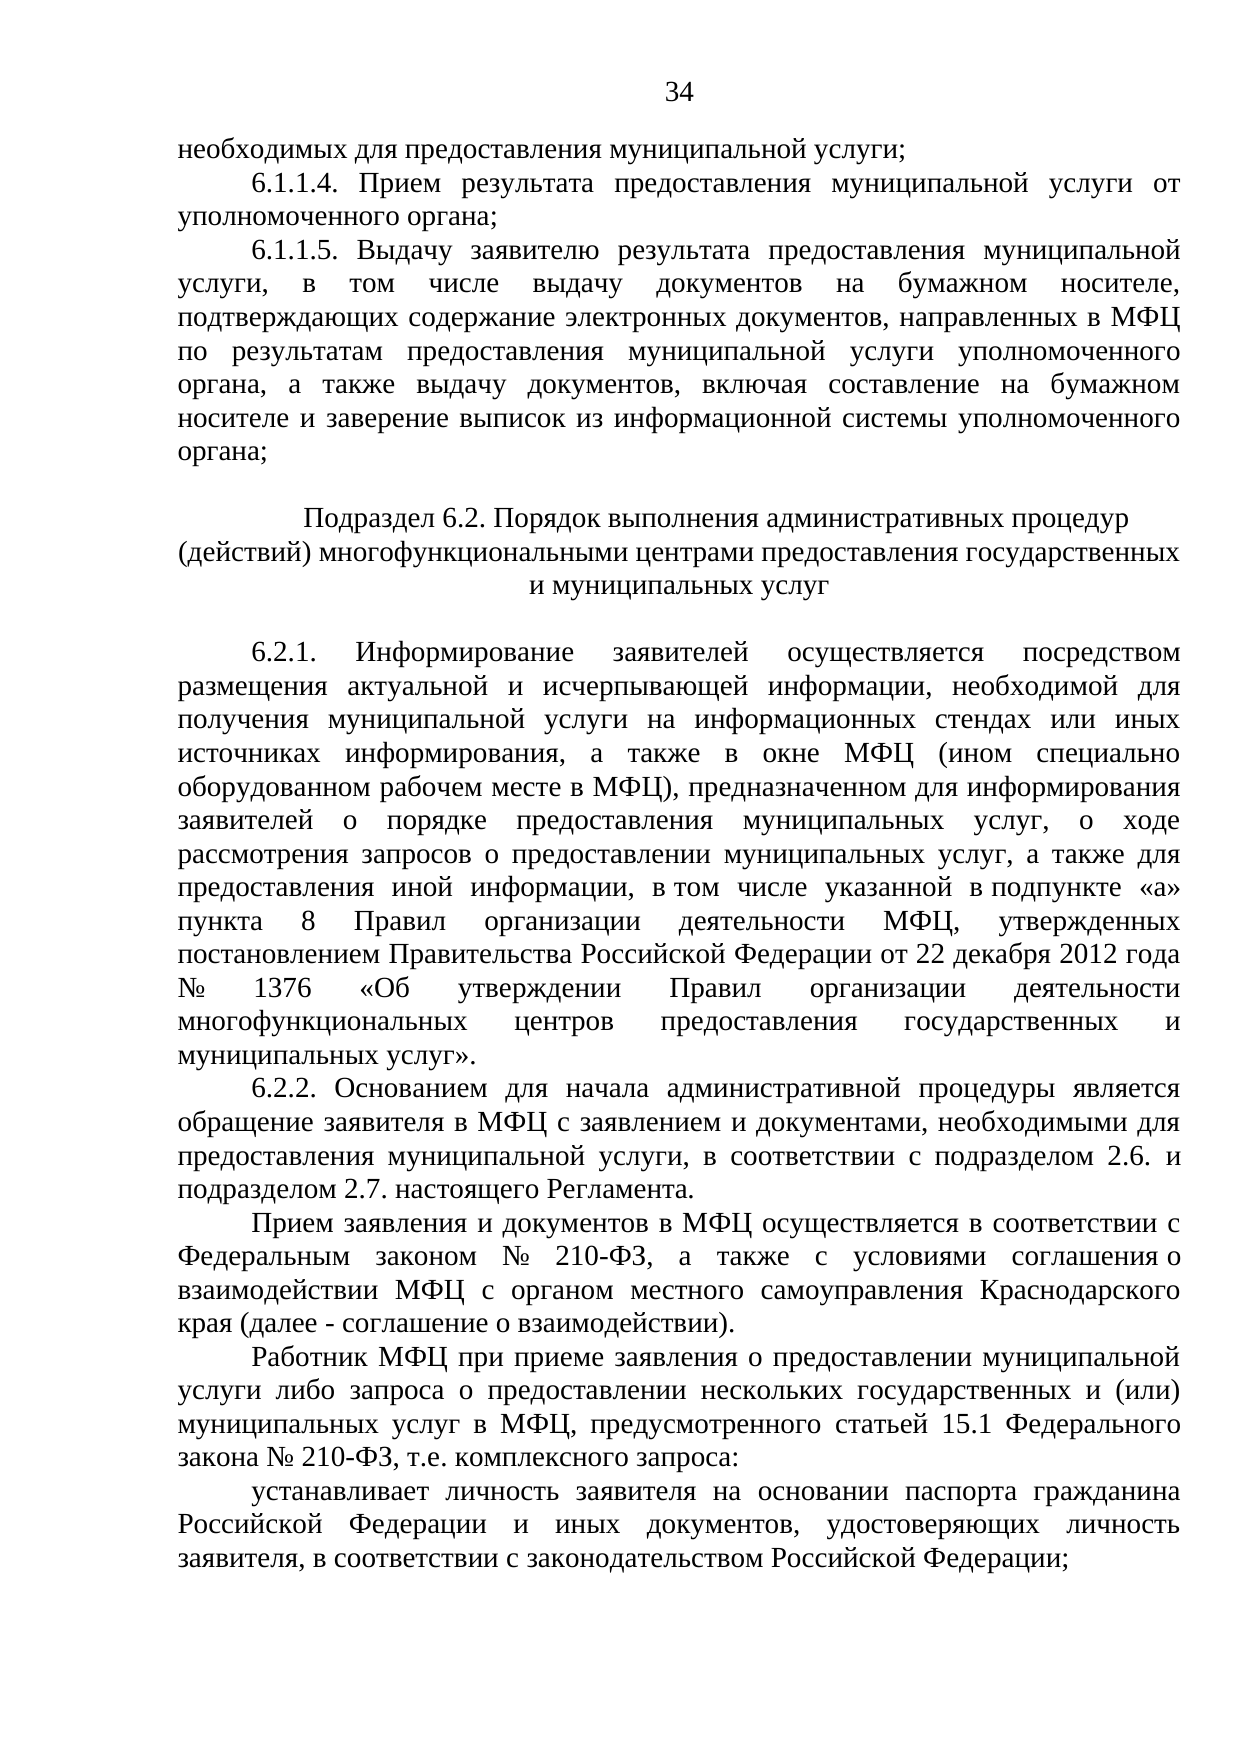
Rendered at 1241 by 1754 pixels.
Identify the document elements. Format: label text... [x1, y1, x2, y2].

text устанавливает личность заявителя на основании паспорта гражданина Российской Федерации и иных документов, удостоверяющих личность заявителя, в соответствии с законодательством Российской Федерации; [177, 1473, 1181, 1574]
text Работник МФЦ при приеме заявления о предоставлении муниципальной услуги либо запроса о предоставлении нескольких государственных и (или) муниципальных услуг в МФЦ, предусмотренного статьей 15.1 Федерального закона № 210-ФЗ, т.е. комплексного запроса: [177, 1339, 1181, 1473]
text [177, 131, 1181, 165]
text 6.2.1. Информирование заявителей осуществляется посредством размещения актуальной и исчерпывающей информации, необходимой для получения муниципальной услуги на информационных стендах или иных источниках информирования, а также в окне МФЦ (ином специально оборудованном рабочем месте в МФЦ), предназначенном для информирования заявителей о порядке предоставления муниципальных услуг, о ходе рассмотрения запросов о предоставлении муниципальных услуг, а также для предоставления иной информации, в том числе указанной в подпункте «а» пункта 8 Правил организации деятельности МФЦ, утвержденных постановлением Правительства Российской Федерации от 22 декабря 2012 года № 1376 «Об утверждении Правил организации деятельности многофункциональных центров предоставления государственных и муниципальных услуг». [177, 634, 1181, 1071]
text 6.1.1.5. Выдачу заявителю результата предоставления муниципальной услуги, в том числе выдачу документов на бумажном носителе, подтверждающих содержание электронных документов, направленных в МФЦ по результатам предоставления муниципальной услуги уполномоченного органа, а также выдачу документов, включая составление на бумажном носителе и заверение выписок из информационной системы уполномоченного органа; [177, 232, 1181, 467]
text Прием заявления и документов в МФЦ осуществляется в соответствии с Федеральным законом № 210-ФЗ, а также с условиями соглашения о взаимодействии МФЦ с органом местного самоуправления Краснодарского края (далее - соглашение о взаимодействии). [177, 1205, 1181, 1339]
text 6.2.2. Основанием для начала административной процедуры является обращение заявителя в МФЦ с заявлением и документами, необходимыми для предоставления муниципальной услуги, в соответствии с подразделом 2.6. и подразделом 2.7. настоящего Регламента. [177, 1071, 1181, 1205]
text 6.1.1.4. Прием результата предоставления муниципальной услуги от уполномоченного органа; [177, 165, 1181, 232]
text Подраздел 6.2. Порядок выполнения административных процедур (действий) многофункциональными центрами предоставления государственных и муниципальных услуг [177, 500, 1181, 601]
